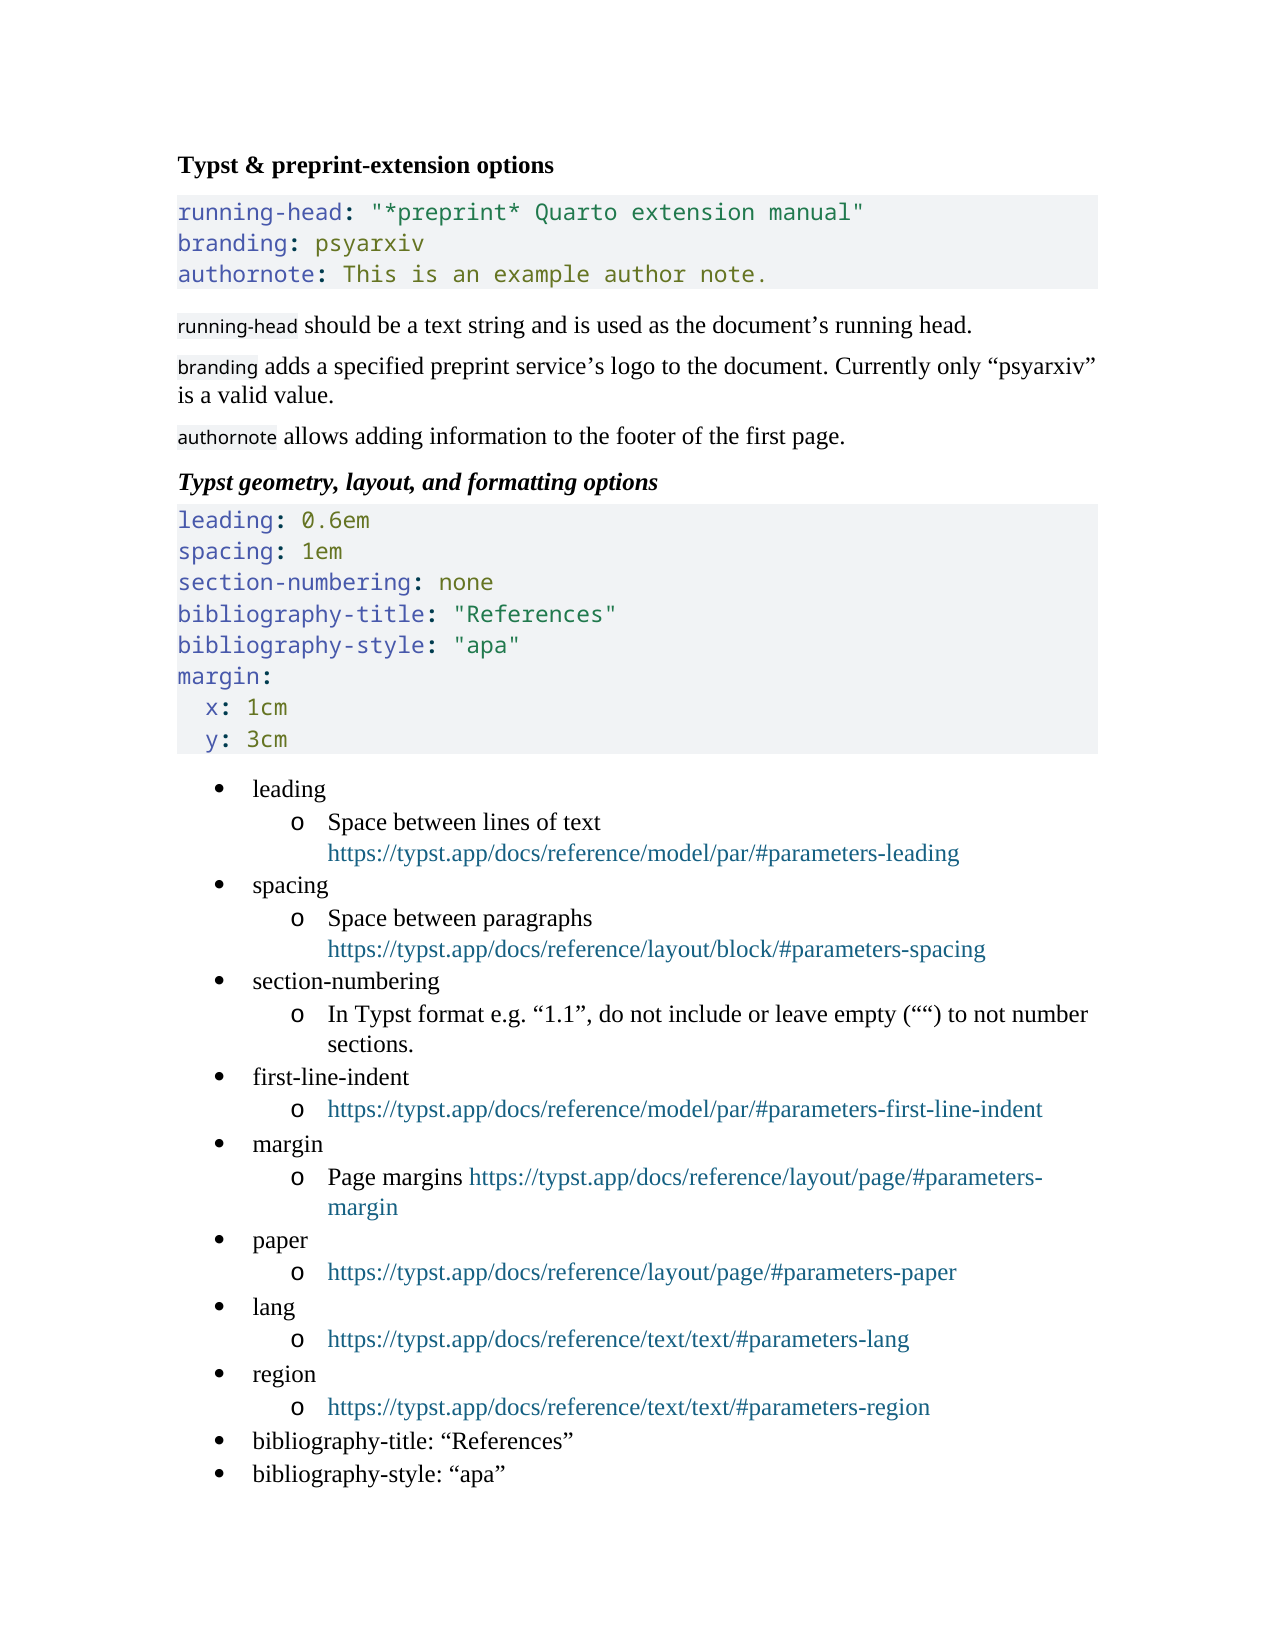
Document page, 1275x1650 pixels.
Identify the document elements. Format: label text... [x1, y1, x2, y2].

subtitle Typst geometry, layout, and formatting options [177, 467, 1098, 495]
list Space between paragraphs https://typst.app/docs/reference/layout/block/#parameters-spacing [290, 903, 1098, 962]
list https://typst.app/docs/reference/model/par/#parameters-first-line-indent [290, 1094, 1098, 1125]
list region [215, 1359, 1098, 1388]
list bibliography-title: “References” [215, 1426, 1098, 1455]
subtitle Typst & preprint-extension options [177, 150, 1098, 179]
list lang [215, 1292, 1098, 1321]
list https://typst.app/docs/reference/text/text/#parameters-region [290, 1392, 1098, 1422]
text leading: 0.6em spacing: 1em section-numbering: none bibliography-title: "References" bibliography-style: "apa" margin: x: 1cm y: 3cm [177, 504, 1098, 754]
list https://typst.app/docs/reference/layout/page/#parameters-paper [290, 1257, 1098, 1288]
text authornote allows adding information to the footer of the first page. [177, 421, 1098, 450]
text running-head should be a text string and is used as the document’s running head. [177, 310, 1098, 339]
text running-head: "*preprint* Quarto extension manual" branding: psyarxiv authornote: This is an example author note. [425, 195, 1098, 289]
list bibliography-style: “apa” [215, 1459, 1098, 1487]
list margin [215, 1129, 1098, 1158]
list Space between lines of text https://typst.app/docs/reference/model/par/#parameters-leading [290, 807, 1098, 867]
list paper [215, 1225, 1098, 1254]
list leading [215, 774, 1098, 803]
list In Typst format e.g. “1.1”, do not include or leave empty (““) to not number sections. [290, 999, 1098, 1058]
list https://typst.app/docs/reference/text/text/#parameters-lang [290, 1324, 1098, 1355]
list first-line-indent [215, 1062, 1098, 1091]
list spacing [215, 870, 1098, 899]
list section-numbering [215, 966, 1098, 995]
text branding adds a specified preprint service’s logo to the document. Currently only “psyarxiv” is a valid value. [177, 351, 1098, 409]
list Page margins https://typst.app/docs/reference/layout/page/#parameters-margin [290, 1162, 1098, 1221]
